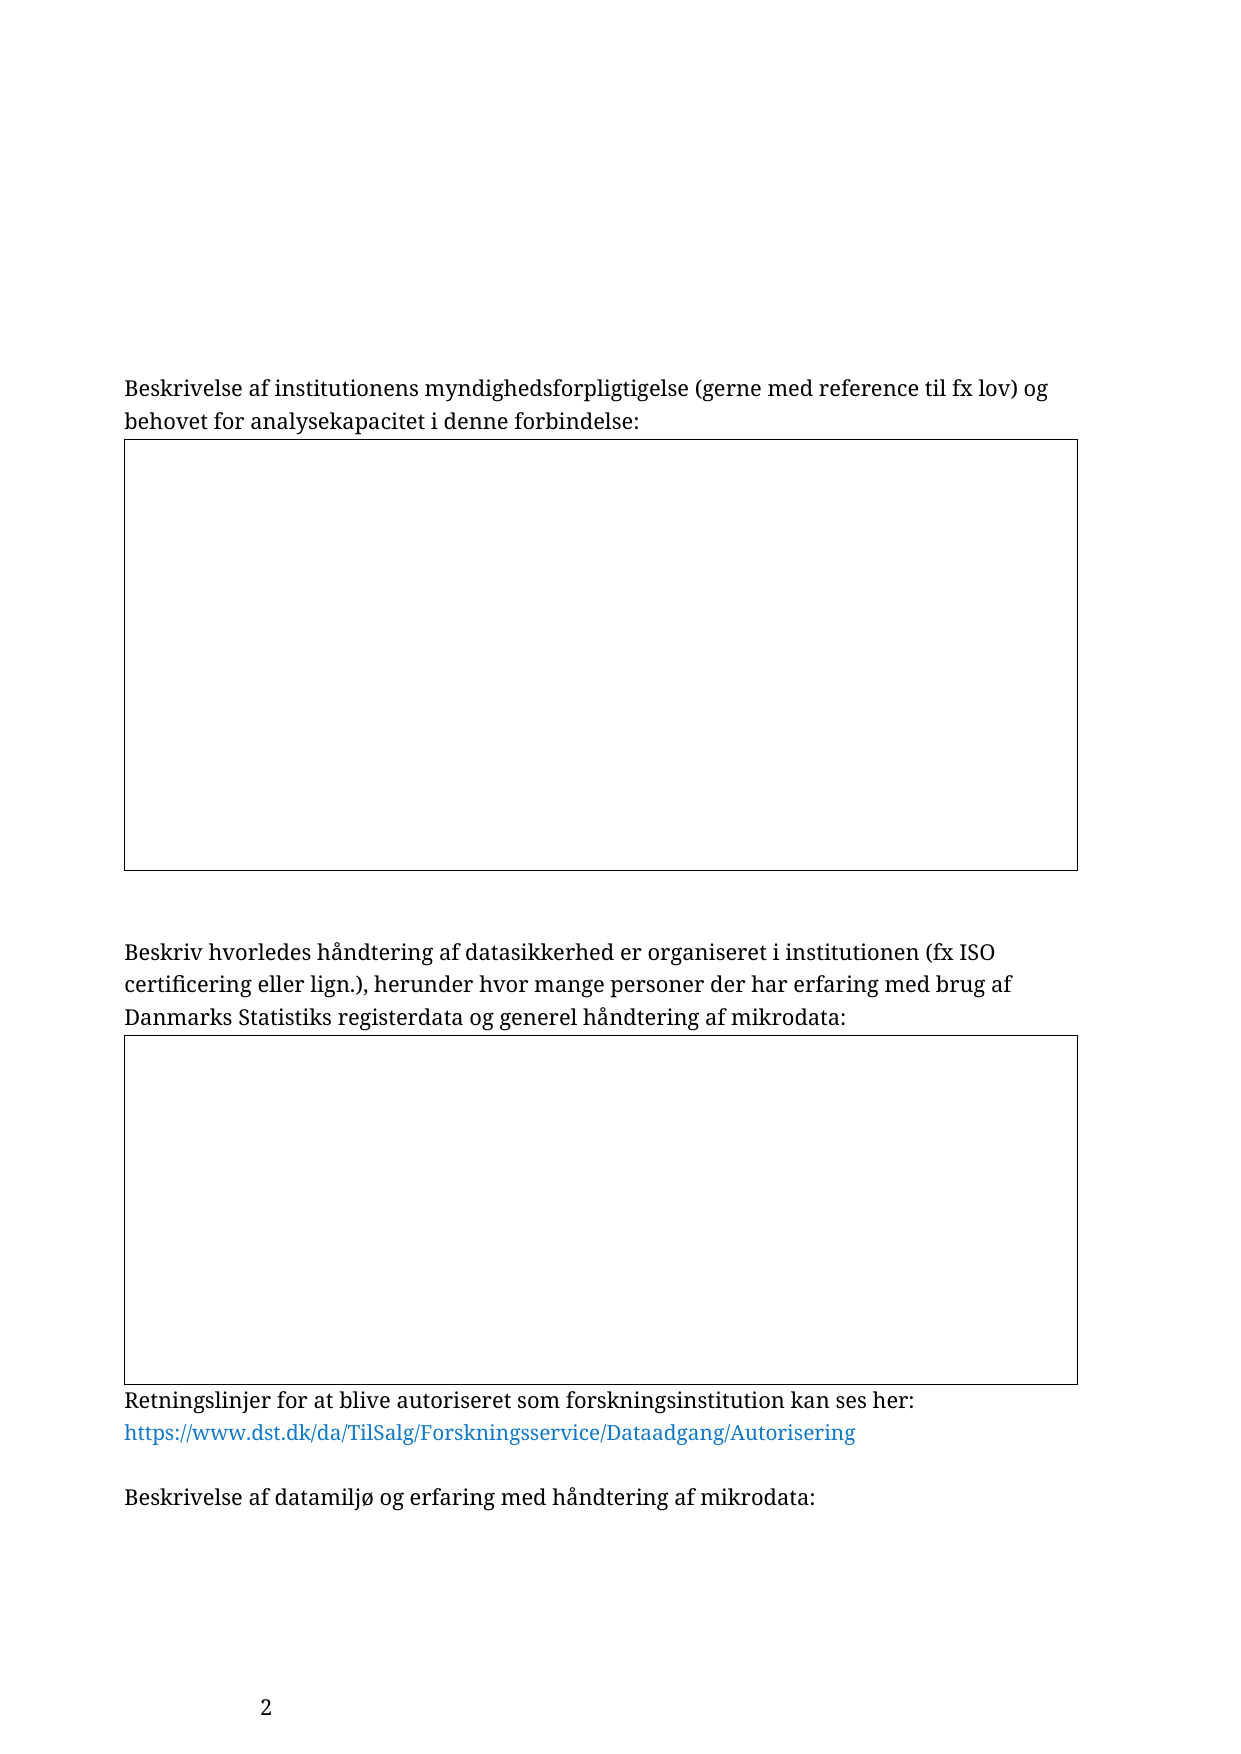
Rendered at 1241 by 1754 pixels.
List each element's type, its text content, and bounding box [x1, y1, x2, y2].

table_header [125, 1036, 1077, 1384]
table_header [125, 440, 1077, 870]
text Retningslinjer for at blive autoriseret som forskningsinstitution kan ses her: [124, 1385, 1078, 1415]
text https://www.dst.dk/da/TilSalg/Forskningsservice/Dataadgang/Autorisering [124, 1418, 1078, 1447]
text Beskrivelse af institutionens myndighedsforpligtigelse (gerne med reference til fx lov) og behovet for analysekapacitet i denne forbindelse: [124, 373, 1078, 436]
text Beskrivelse af datamiljø og erfaring med håndtering af mikrodata: [124, 1482, 1078, 1512]
text Beskriv hvorledes håndtering af datasikkerhed er organiseret i institutionen (fx ISO certificering eller lign.), herunder hvor mange personer der har erfaring med brug af Danmarks Statistiks registerdata og generel håndtering af mikrodata: [124, 937, 1078, 1032]
